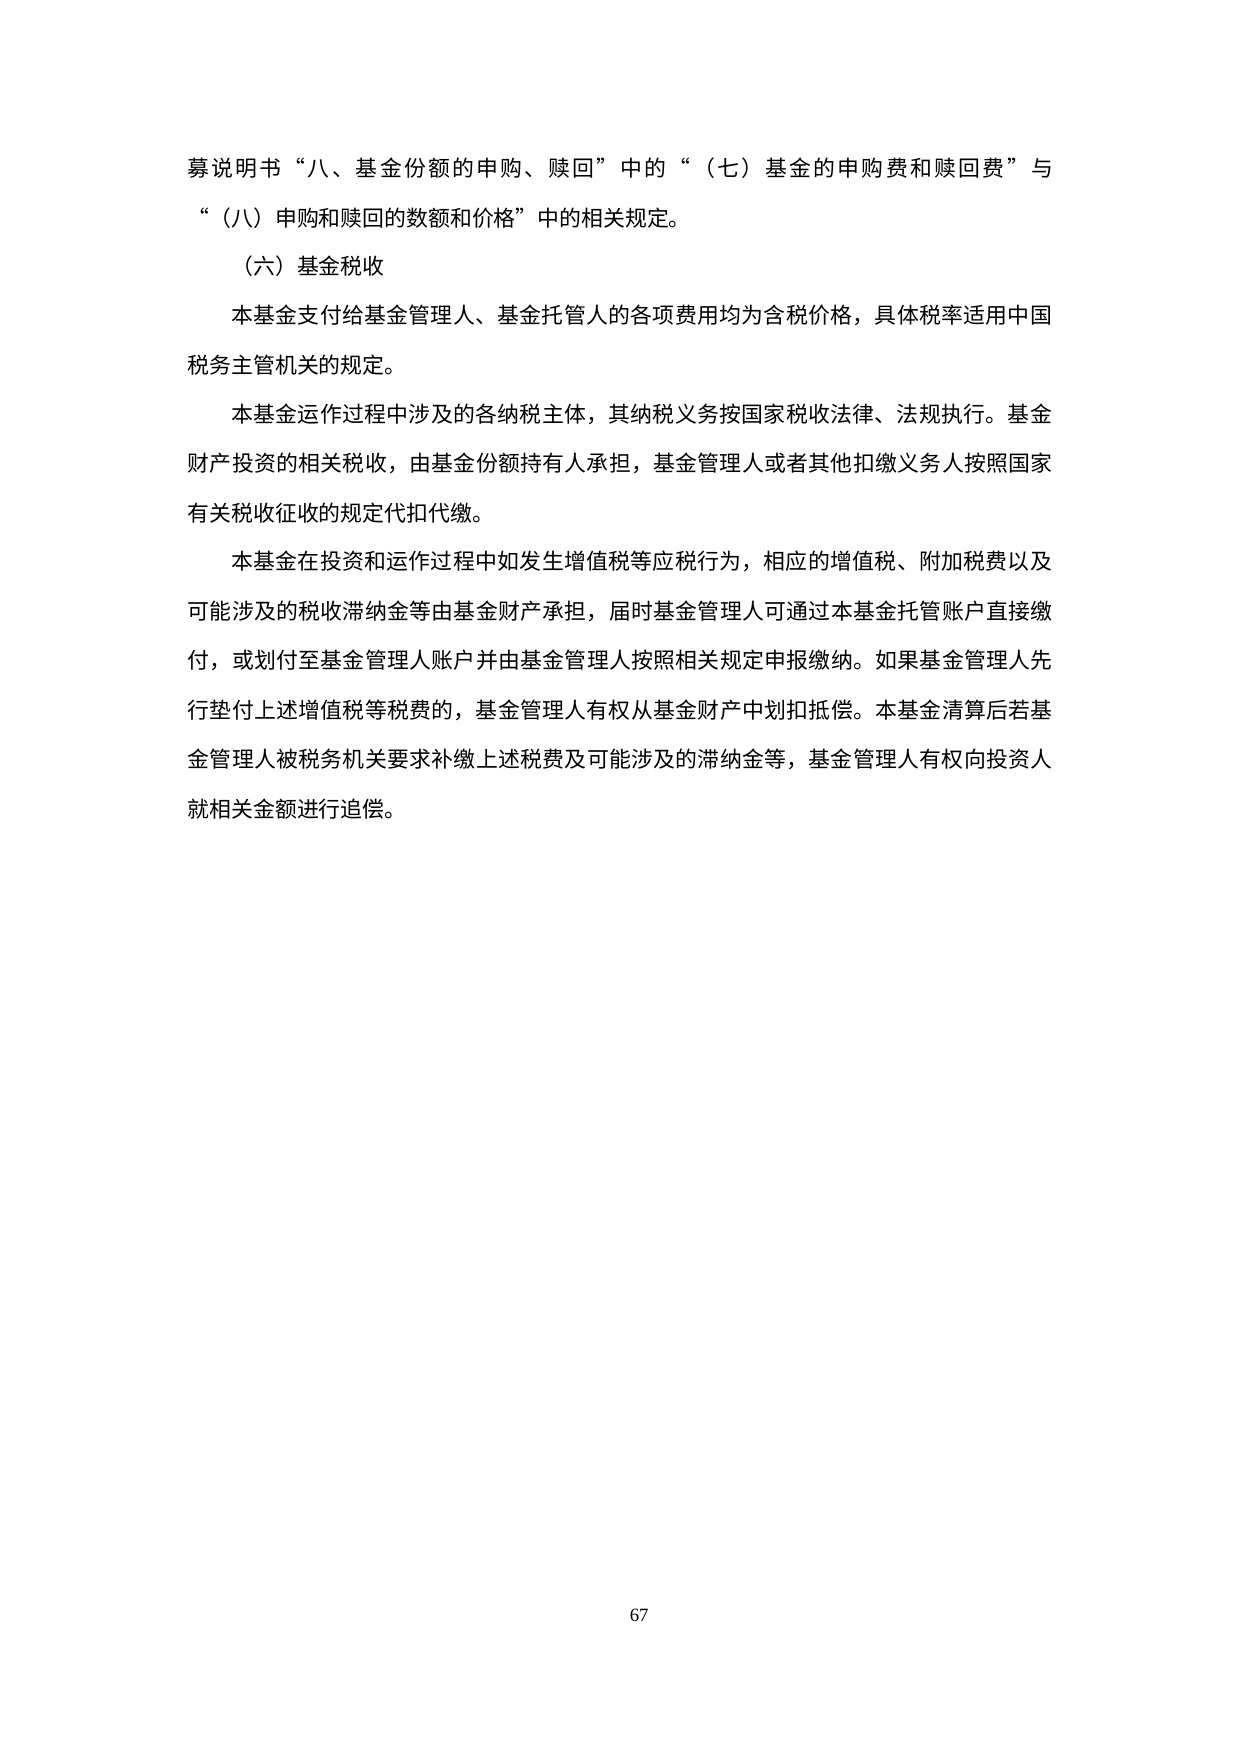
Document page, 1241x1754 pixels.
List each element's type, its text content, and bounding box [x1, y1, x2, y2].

text 本基金在投资和运作过程中如发生增值税等应税行为，相应的增值税、附加税费以及可能涉及的税收滞纳金等由基金财产承担，届时基金管理人可通过本基金托管账户直接缴付，或划付至基金管理人账户并由基金管理人按照相关规定申报缴纳。如果基金管理人先行垫付上述增值税等税费的，基金管理人有权从基金财产中划扣抵偿。本基金清算后若基金管理人被税务机关要求补缴上述税费及可能涉及的滞纳金等，基金管理人有权向投资人就相关金额进行追偿。 [187, 544, 1053, 824]
text 本基金运作过程中涉及的各纳税主体，其纳税义务按国家税收法律、法规执行。基金财产投资的相关税收，由基金份额持有人承担，基金管理人或者其他扣缴义务人按照国家有关税收征收的规定代扣代缴。 [187, 396, 1053, 528]
text 本基金支付给基金管理人、基金托管人的各项费用均为含税价格，具体税率适用中国税务主管机关的规定。 [187, 298, 1053, 380]
text （六）基金税收 [187, 249, 1053, 282]
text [187, 150, 1053, 233]
